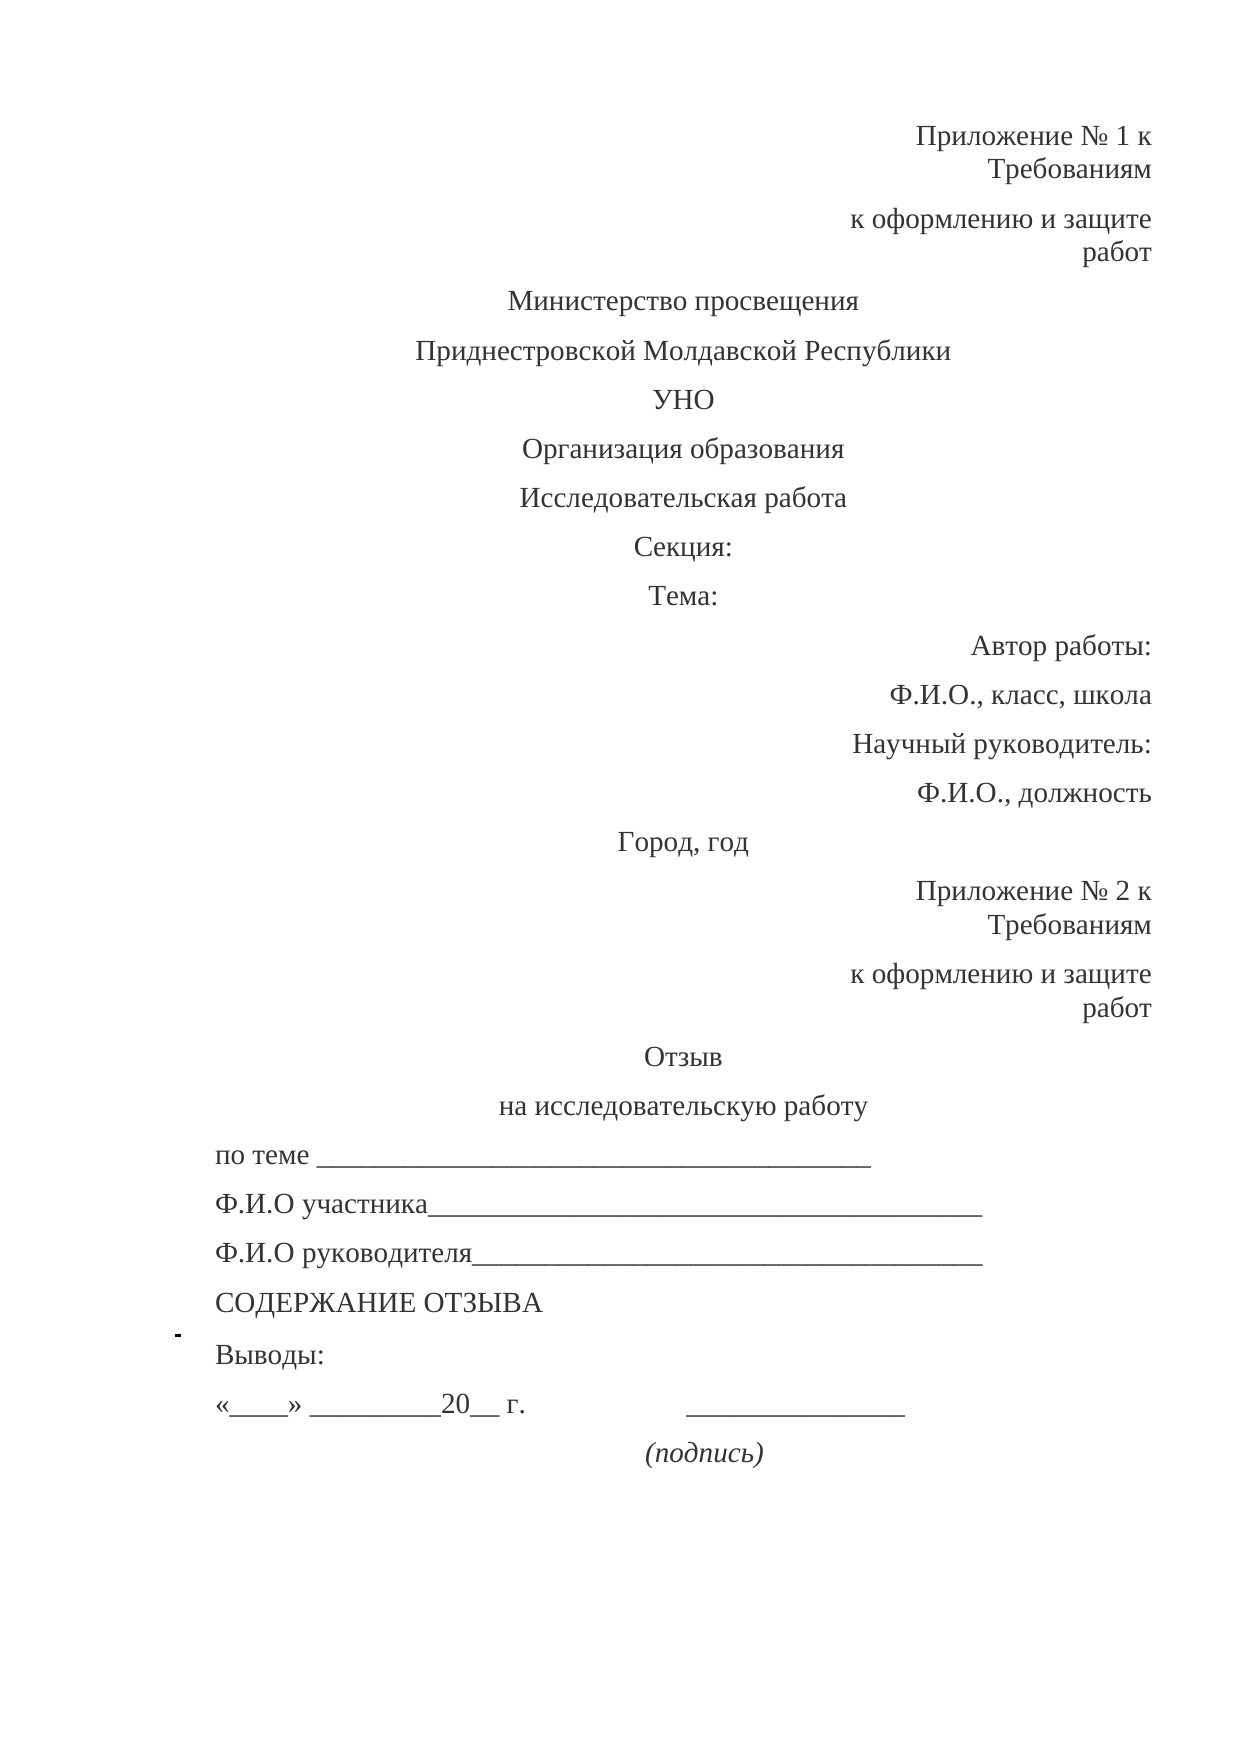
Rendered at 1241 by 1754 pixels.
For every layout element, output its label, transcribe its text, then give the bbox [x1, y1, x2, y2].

text «____» _________20__ г. _______________ [177, 1386, 1152, 1420]
text Ф.И.О участника______________________________________ [177, 1186, 1152, 1220]
text УНО [177, 382, 1152, 415]
text на исследовательскую работу [177, 1088, 1152, 1122]
text Тема: [177, 578, 1152, 612]
text по теме ______________________________________ [177, 1137, 1152, 1171]
text Министерство просвещения [177, 283, 1152, 317]
text к оформлению и защите работ [177, 956, 1152, 1023]
text Город, год [177, 824, 1152, 858]
text Автор работы: [177, 628, 1152, 661]
text Ф.И.О., класс, школа [177, 677, 1152, 710]
text Ф.И.О руководителя___________________________________ [177, 1236, 1152, 1269]
text Секция: [177, 529, 1152, 563]
text Приложение № 2 к Требованиям [177, 873, 1152, 941]
text к оформлению и защите работ [177, 201, 1152, 268]
text Выводы: [177, 1337, 1152, 1371]
text Отзыв [177, 1039, 1152, 1072]
text Приложение № 1 к Требованиям [177, 118, 1152, 185]
text Ф.И.О., должность [177, 775, 1152, 809]
text СОДЕРЖАНИЕ ОТЗЫВА [177, 1285, 1152, 1318]
text Приднестровской Молдавской Республики [177, 333, 1152, 366]
text (подпись) [177, 1436, 1152, 1469]
text Исследовательская работа [177, 480, 1152, 514]
text Организация образования [177, 431, 1152, 464]
text Научный руководитель: [177, 726, 1152, 759]
